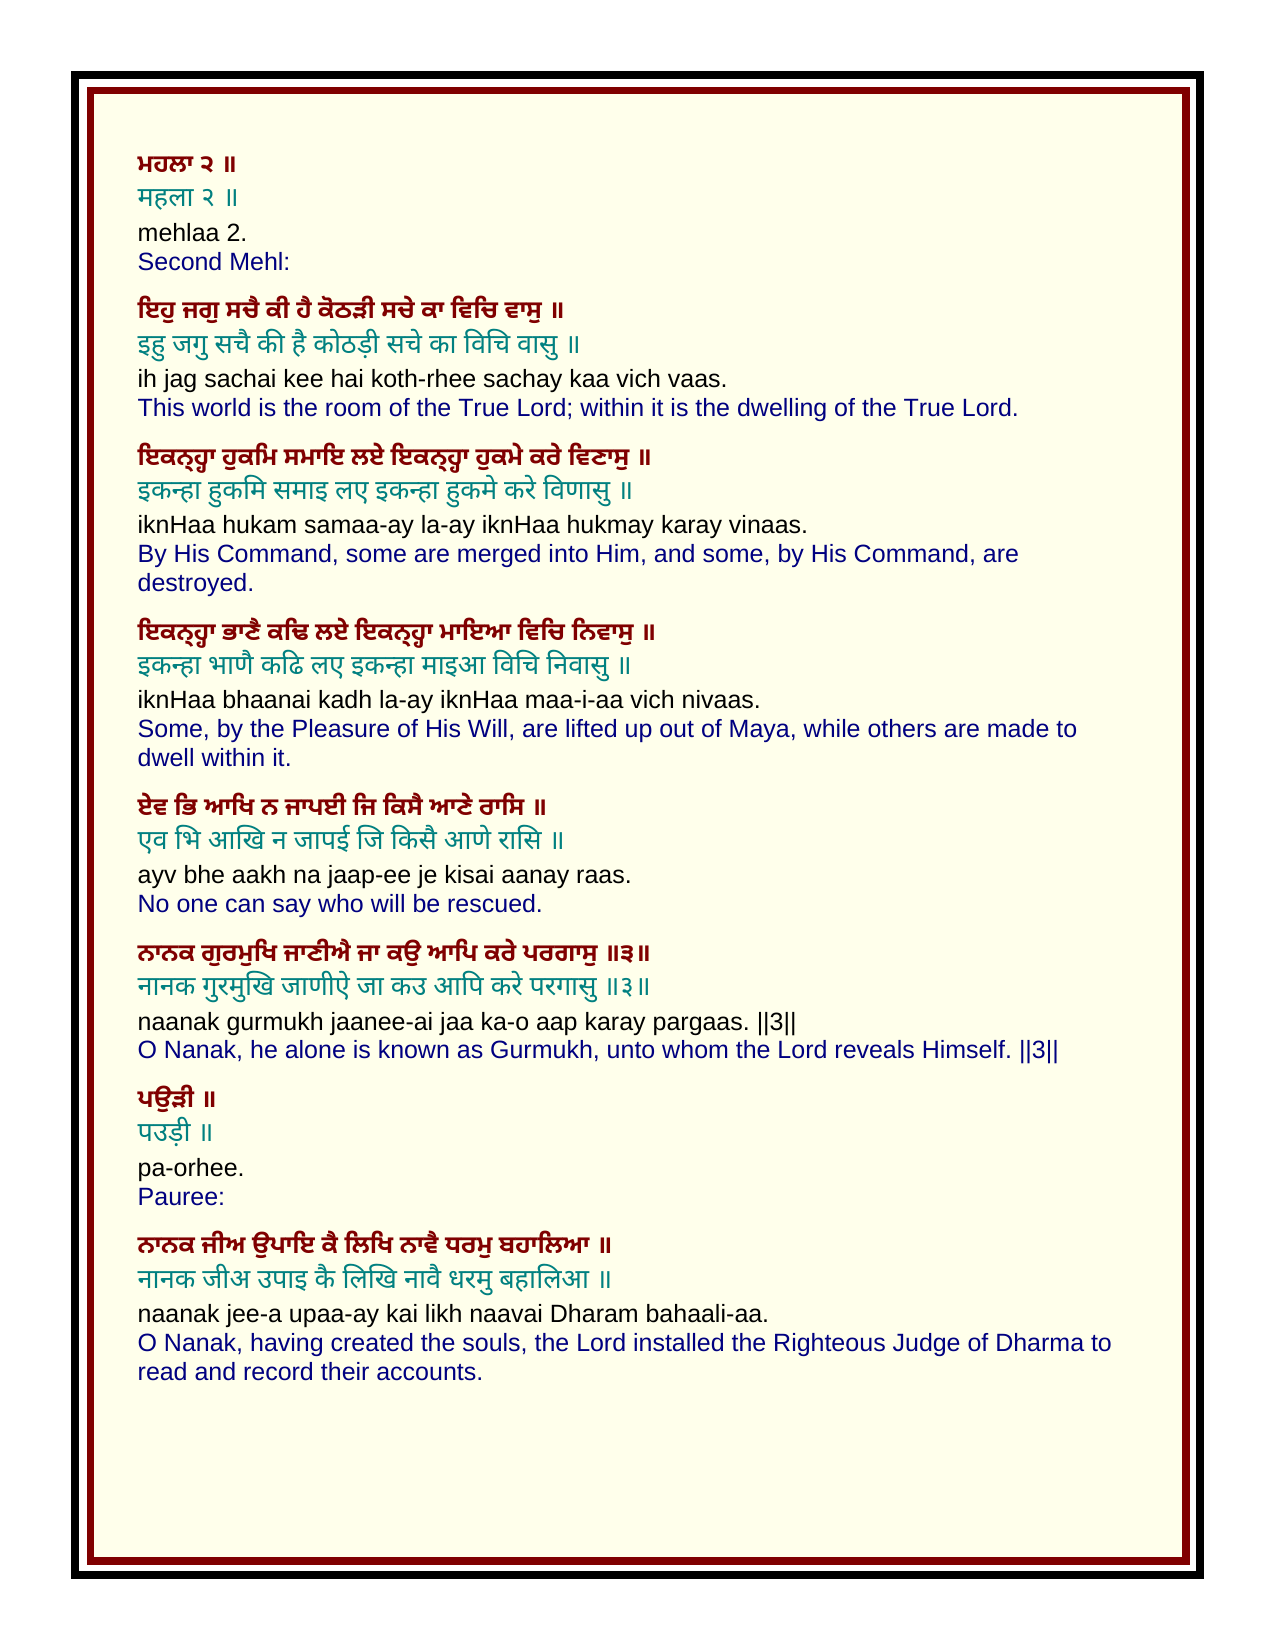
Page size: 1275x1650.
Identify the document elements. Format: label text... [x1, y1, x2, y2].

text एव भि आखि न जापई जि किसै आणे रासि ॥ [137, 825, 1138, 860]
text इकन्हा भाणै कढि लए इकन्हा माइआ विचि निवासु ॥ [137, 650, 1138, 685]
text ਨਾਨਕ ਜੀਅ ਉਪਾਇ ਕੈ ਲਿਖਿ ਨਾਵੈ ਧਰਮੁ ਬਹਾਲਿਆ ॥ [137, 1231, 1138, 1264]
text No one can say who will be rescued. [137, 889, 1138, 918]
text This world is the room of the True Lord; within it is the dwelling of the True Lord. [137, 393, 1138, 422]
text O Nanak, having created the souls, the Lord installed the Righteous Judge of Dharma to read and record their accounts. [137, 1328, 1138, 1385]
text नानक गुरमुखि जाणीऐ जा कउ आपि करे परगासु ॥३॥ [137, 971, 1138, 1007]
text By His Command, some are merged into Him, and some, by His Command, are destroyed. [137, 539, 1138, 597]
text महला २ ॥ [137, 183, 1138, 218]
text iknHaa hukam samaa-ay la-ay iknHaa hukmay karay vinaas. [137, 510, 1138, 539]
text mehlaa 2. [137, 218, 1138, 247]
text ayv bhe aakh na jaap-ee je kisai aanay raas. [137, 860, 1138, 889]
text Second Mehl: [137, 247, 1138, 275]
text इहु जगु सचै की है कोठड़ी सचे का विचि वासु ॥ [137, 329, 1138, 364]
text pa-orhee. [137, 1153, 1138, 1182]
text ih jag sachai kee hai koth-rhee sachay kaa vich vaas. [137, 364, 1138, 393]
text नानक जीअ उपाइ कै लिखि नावै धरमु बहालिआ ॥ [137, 1264, 1138, 1299]
text naanak jee-a upaa-ay kai likh naavai Dharam bahaali-aa. [137, 1299, 1138, 1328]
text पउड़ी ॥ [137, 1118, 1138, 1153]
text इकन्हा हुकमि समाइ लए इकन्हा हुकमे करे विणासु ॥ [137, 475, 1138, 510]
text ਪਉੜੀ ॥ [137, 1085, 1138, 1118]
text ਏਵ ਭਿ ਆਖਿ ਨ ਜਾਪਈ ਜਿ ਕਿਸੈ ਆਣੇ ਰਾਸਿ ॥ [137, 792, 1138, 825]
text iknHaa bhaanai kadh la-ay iknHaa maa-i-aa vich nivaas. [137, 685, 1138, 714]
text ਇਕਨ੍ਹ੍ਹਾ ਹੁਕਮਿ ਸਮਾਇ ਲਏ ਇਕਨ੍ਹ੍ਹਾ ਹੁਕਮੇ ਕਰੇ ਵਿਣਾਸੁ ॥ [137, 442, 1138, 475]
text naanak gurmukh jaanee-ai jaa ka-o aap karay pargaas. ||3|| [137, 1007, 1138, 1035]
text ਨਾਨਕ ਗੁਰਮੁਖਿ ਜਾਣੀਐ ਜਾ ਕਉ ਆਪਿ ਕਰੇ ਪਰਗਾਸੁ ॥੩॥ [137, 939, 1138, 971]
text ਇਹੁ ਜਗੁ ਸਚੈ ਕੀ ਹੈ ਕੋਠੜੀ ਸਚੇ ਕਾ ਵਿਚਿ ਵਾਸੁ ॥ [137, 296, 1138, 329]
text ਇਕਨ੍ਹ੍ਹਾ ਭਾਣੈ ਕਢਿ ਲਏ ਇਕਨ੍ਹ੍ਹਾ ਮਾਇਆ ਵਿਚਿ ਨਿਵਾਸੁ ॥ [137, 617, 1138, 650]
text ਮਹਲਾ ੨ ॥ [137, 150, 1138, 183]
text Pauree: [137, 1182, 1138, 1210]
text Some, by the Pleasure of His Will, are lifted up out of Maya, while others are made to dwell within it. [137, 714, 1138, 772]
text O Nanak, he alone is known as Gurmukh, unto whom the Lord reveals Himself. ||3|| [137, 1035, 1138, 1064]
